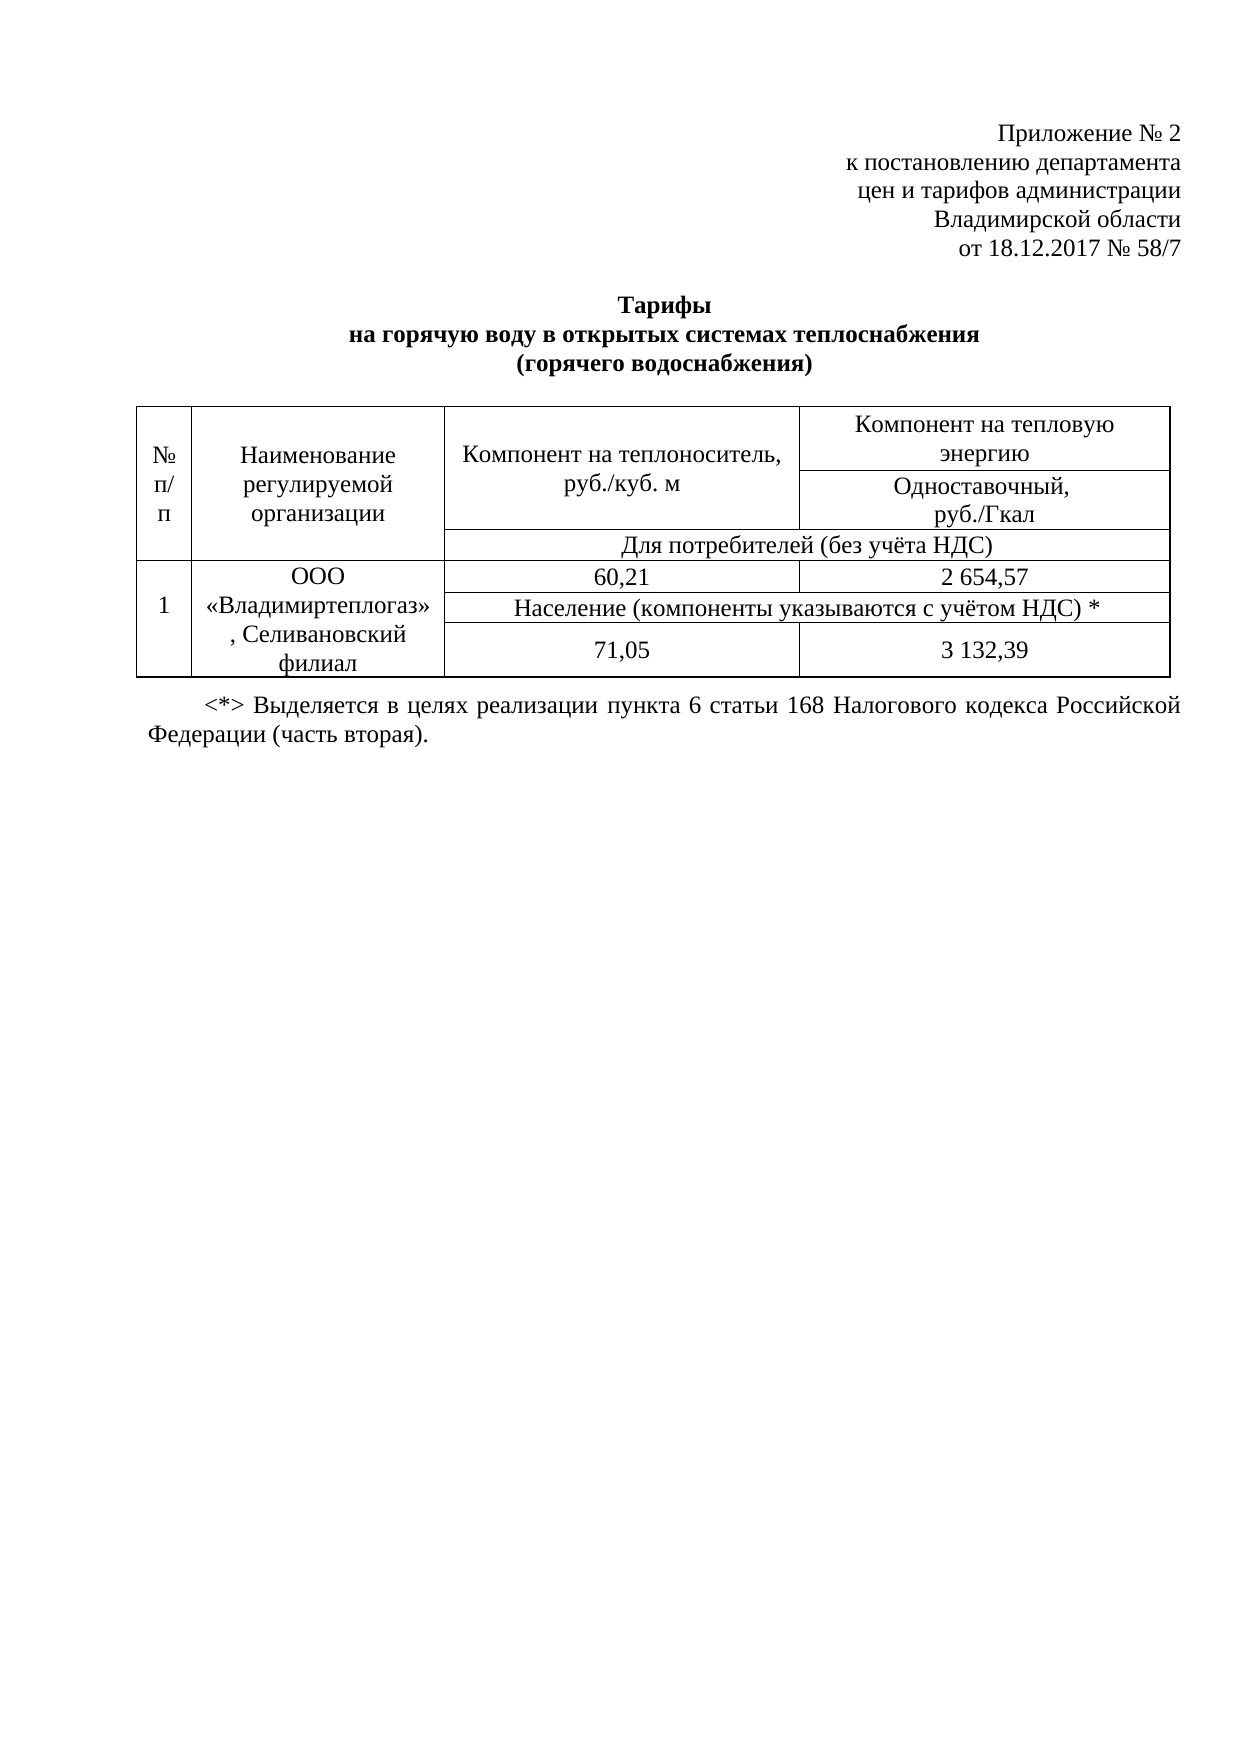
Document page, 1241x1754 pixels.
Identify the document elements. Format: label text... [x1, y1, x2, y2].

table_cell 60,21 [445, 561, 799, 592]
text Приложение № 2 [148, 118, 1181, 147]
table_header Наименование регулируемой организации [192, 407, 444, 560]
table_cell ООО «Владимиртеплогаз», Селивановский филиал [192, 561, 444, 676]
table_header Компонент на тепловую энергию [800, 407, 1169, 469]
text цен и тарифов администрации [148, 176, 1181, 204]
table_cell 1 [137, 561, 191, 676]
table_header № п/п [137, 407, 191, 560]
text <*> Выделяется в целях реализации пункта 6 статьи 168 Налогового кодекса Российской Федерации (часть вторая). [148, 690, 1181, 747]
text (горячего водоснабжения) [148, 348, 1181, 377]
table_cell Для потребителей (без учёта НДС) [445, 530, 1169, 560]
table_cell Население (компоненты указываются с учётом НДС) * [445, 593, 1169, 622]
table_header Компонент на теплоноситель, руб./куб. м [445, 407, 799, 528]
text к постановлению департамента [148, 147, 1181, 176]
table_cell 3 132,39 [800, 623, 1169, 676]
text от 18.12.2017 № 58/7 [148, 233, 1181, 262]
text Тарифы [148, 291, 1181, 319]
table_cell 71,05 [445, 623, 799, 676]
table_cell 2 654,57 [800, 561, 1169, 592]
table_cell Одноставочный, руб./Гкал [800, 471, 1169, 528]
text Владимирской области [148, 204, 1181, 233]
text на горячую воду в открытых системах теплоснабжения [148, 319, 1181, 348]
